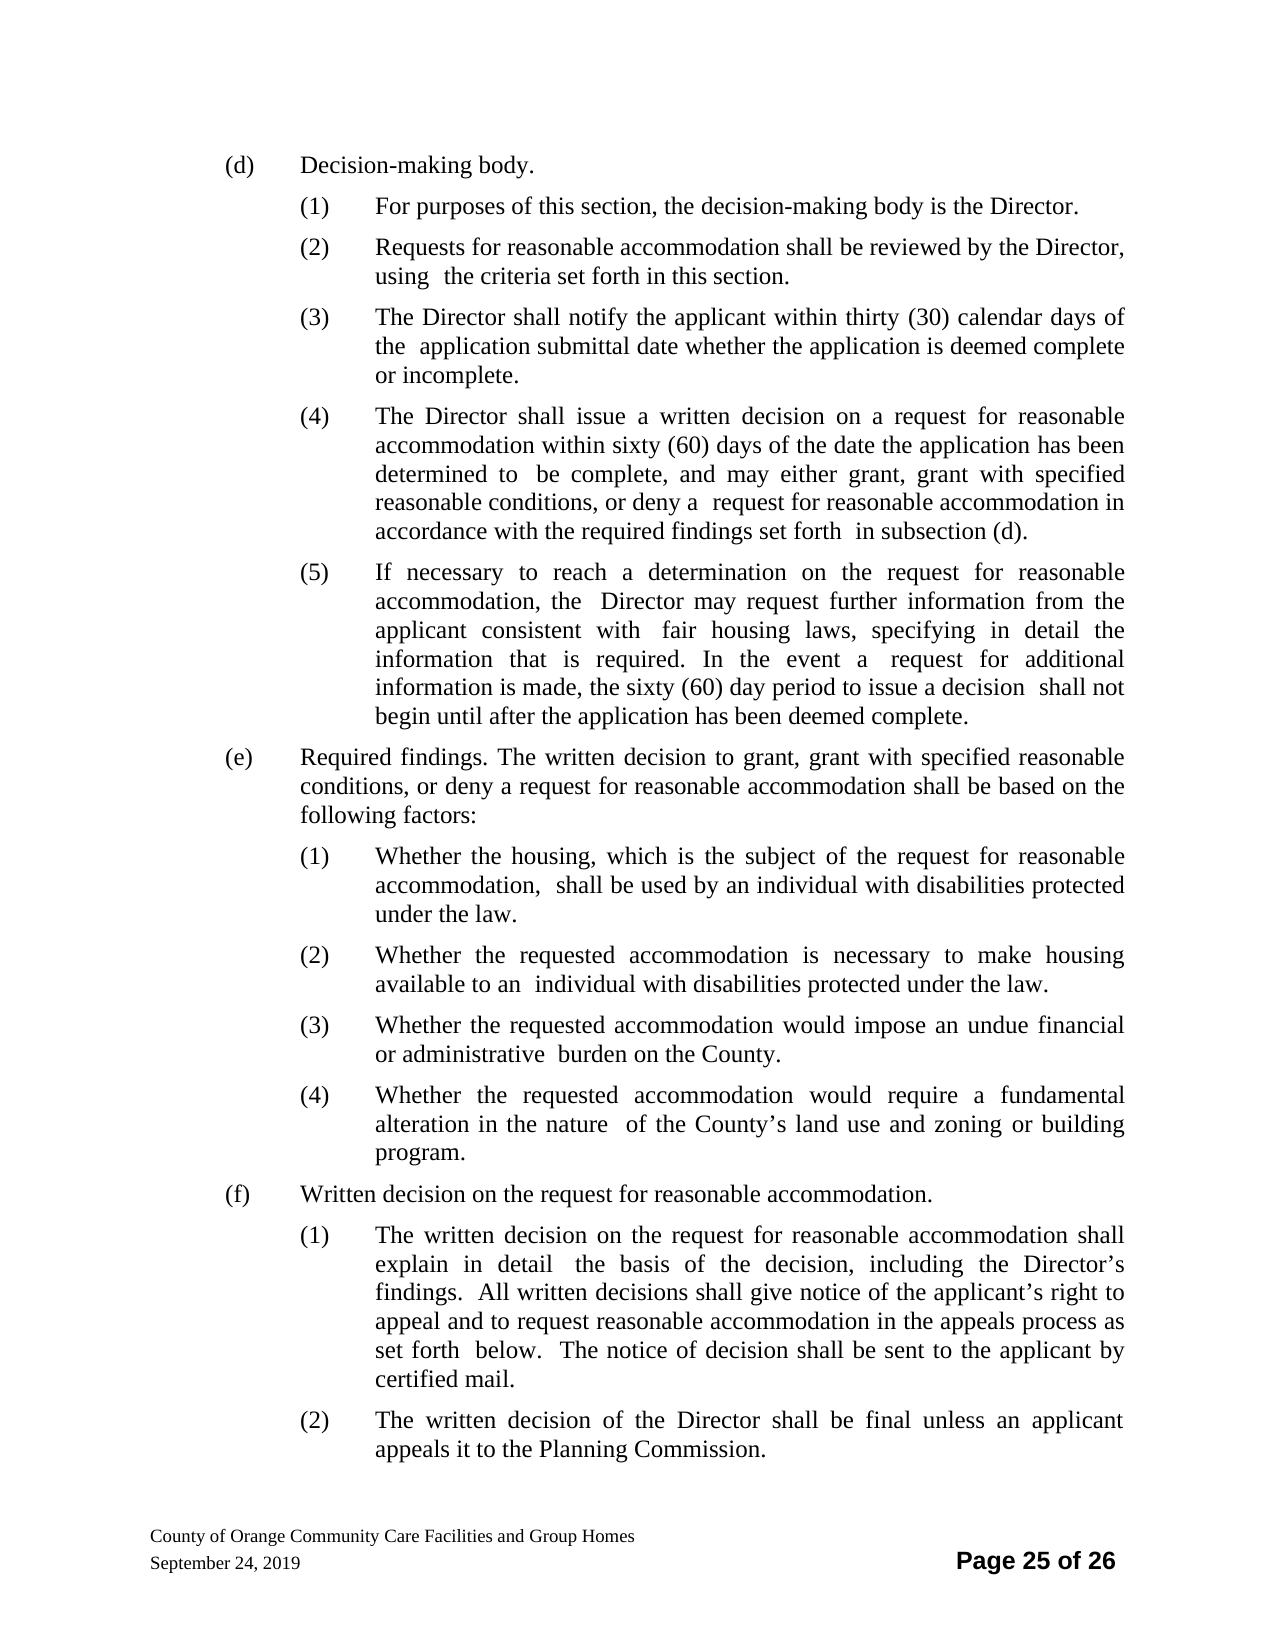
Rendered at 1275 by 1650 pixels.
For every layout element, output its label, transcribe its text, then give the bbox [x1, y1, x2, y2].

subtitle (2) Requests for reasonable accommodation shall be reviewed by the Director, using the criteria set forth in this section. [300, 232, 1125, 290]
subtitle (3) Whether the requested accommodation would impose an undue financial or administrative burden on the County. [300, 1010, 1125, 1067]
subtitle (2) Whether the requested accommodation is necessary to make housing available to an individual with disabilities protected under the law. [300, 940, 1125, 997]
subtitle (1) For purposes of this section, the decision-making body is the Director. [300, 191, 1125, 220]
subtitle (d) Decision-making body. [225, 150, 1125, 179]
subtitle (1) Whether the housing, which is the subject of the request for reasonable accommodation, shall be used by an individual with disabilities protected under the law. [300, 841, 1125, 927]
subtitle (1) The written decision on the request for reasonable accommodation shall explain in detail the basis of the decision, including the Director’s findings. All written decisions shall give notice of the applicant’s right to appeal and to request reasonable accommodation in the appeals process as set forth below. The notice of decision shall be sent to the applicant by certified mail. [300, 1220, 1125, 1392]
subtitle (2) The written decision of the Director shall be final unless an applicant appeals it to the Planning Commission. [300, 1405, 1125, 1462]
subtitle (f) Written decision on the request for reasonable accommodation. [225, 1179, 1125, 1207]
subtitle (4) Whether the requested accommodation would require a fundamental alteration in the nature of the County’s land use and zoning or building program. [300, 1080, 1125, 1166]
subtitle (4) The Director shall issue a written decision on a request for reasonable accommodation within sixty (60) days of the date the application has been determined to be complete, and may either grant, grant with specified reasonable conditions, or deny a request for reasonable accommodation in accordance with the required findings set forth in subsection (d). [300, 401, 1125, 545]
subtitle (3) The Director shall notify the applicant within thirty (30) calendar days of the application submittal date whether the application is deemed complete or incomplete. [300, 302, 1125, 389]
subtitle (e) Required findings. The written decision to grant, grant with specified reasonable conditions, or deny a request for reasonable accommodation shall be based on the following factors: [225, 742, 1125, 829]
subtitle (5) If necessary to reach a determination on the request for reasonable accommodation, the Director may request further information from the applicant consistent with fair housing laws, specifying in detail the information that is required. In the event a request for additional information is made, the sixty (60) day period to issue a decision shall not begin until after the application has been deemed complete. [300, 557, 1125, 730]
